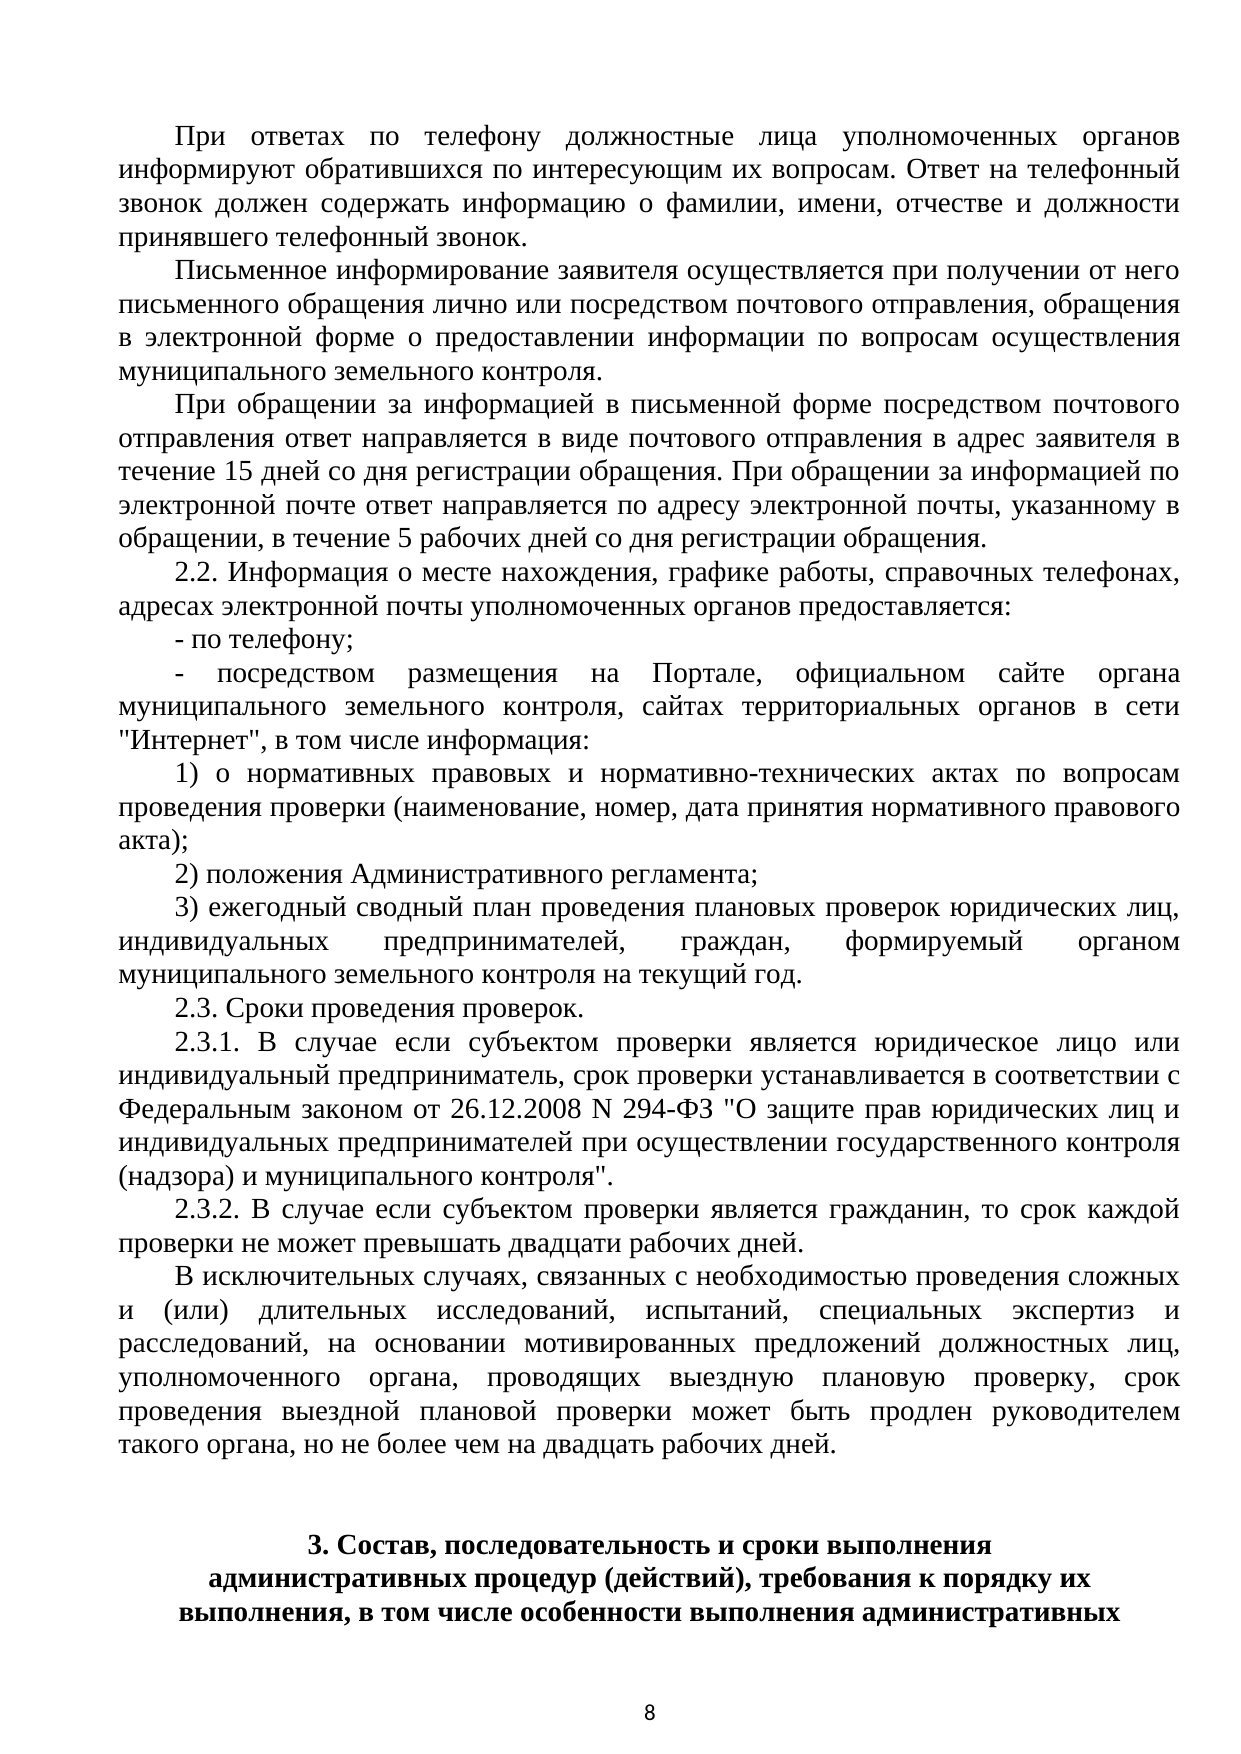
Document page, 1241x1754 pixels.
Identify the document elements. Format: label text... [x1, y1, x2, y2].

text При обращении за информацией в письменной форме посредством почтового отправления ответ направляется в виде почтового отправления в адрес заявителя в течение 15 дней со дня регистрации обращения. При обращении за информацией по электронной почте ответ направляется по адресу электронной почты, указанному в обращении, в течение 5 рабочих дней со дня регистрации обращения. [118, 386, 1181, 554]
text В исключительных случаях, связанных с необходимостью проведения сложных и (или) длительных исследований, испытаний, специальных экспертиз и расследований, на основании мотивированных предложений должностных лиц, уполномоченного органа, проводящих выездную плановую проверку, срок проведения выездной плановой проверки может быть продлен руководителем такого органа, но не более чем на двадцать рабочих дней. [118, 1258, 1181, 1460]
text 3) ежегодный сводный план проведения плановых проверок юридических лиц, индивидуальных предпринимателей, граждан, формируемый органом муниципального земельного контроля на текущий год. [118, 889, 1181, 990]
text Письменное информирование заявителя осуществляется при получении от него письменного обращения лично или посредством почтового отправления, обращения в электронной форме о предоставлении информации по вопросам осуществления муниципального земельного контроля. [118, 252, 1181, 386]
text - посредством размещения на Портале, официальном сайте органа муниципального земельного контроля, сайтах территориальных органов в сети "Интернет", в том числе информация: [118, 655, 1181, 755]
text 2.3. Сроки проведения проверок. [118, 990, 1181, 1024]
text 1) о нормативных правовых и нормативно-технических актах по вопросам проведения проверки (наименование, номер, дата принятия нормативного правового акта); [118, 755, 1181, 856]
text - по телефону; [118, 621, 1181, 655]
text При ответах по телефону должностные лица уполномоченных органов информируют обратившихся по интересующим их вопросам. Ответ на телефонный звонок должен содержать информацию о фамилии, имени, отчестве и должности принявшего телефонный звонок. [118, 118, 1181, 252]
text 2.3.1. В случае если субъектом проверки является юридическое лицо или индивидуальный предприниматель, срок проверки устанавливается в соответствии с Федеральным законом от 26.12.2008 N 294-ФЗ "О защите прав юридических лиц и индивидуальных предпринимателей при осуществлении государственного контроля (надзора) и муниципального контроля". [118, 1024, 1181, 1191]
text 3. Состав, последовательность и сроки выполнения [118, 1527, 1181, 1560]
text 2.2. Информация о месте нахождения, графике работы, справочных телефонах, адресах электронной почты уполномоченных органов предоставляется: [118, 554, 1181, 621]
text 2) положения Административного регламента; [118, 856, 1181, 889]
text административных процедур (действий), требования к порядку их выполнения, в том числе особенности выполнения административных [118, 1560, 1181, 1627]
text 2.3.2. В случае если субъектом проверки является гражданин, то срок каждой проверки не может превышать двадцати рабочих дней. [118, 1191, 1181, 1258]
